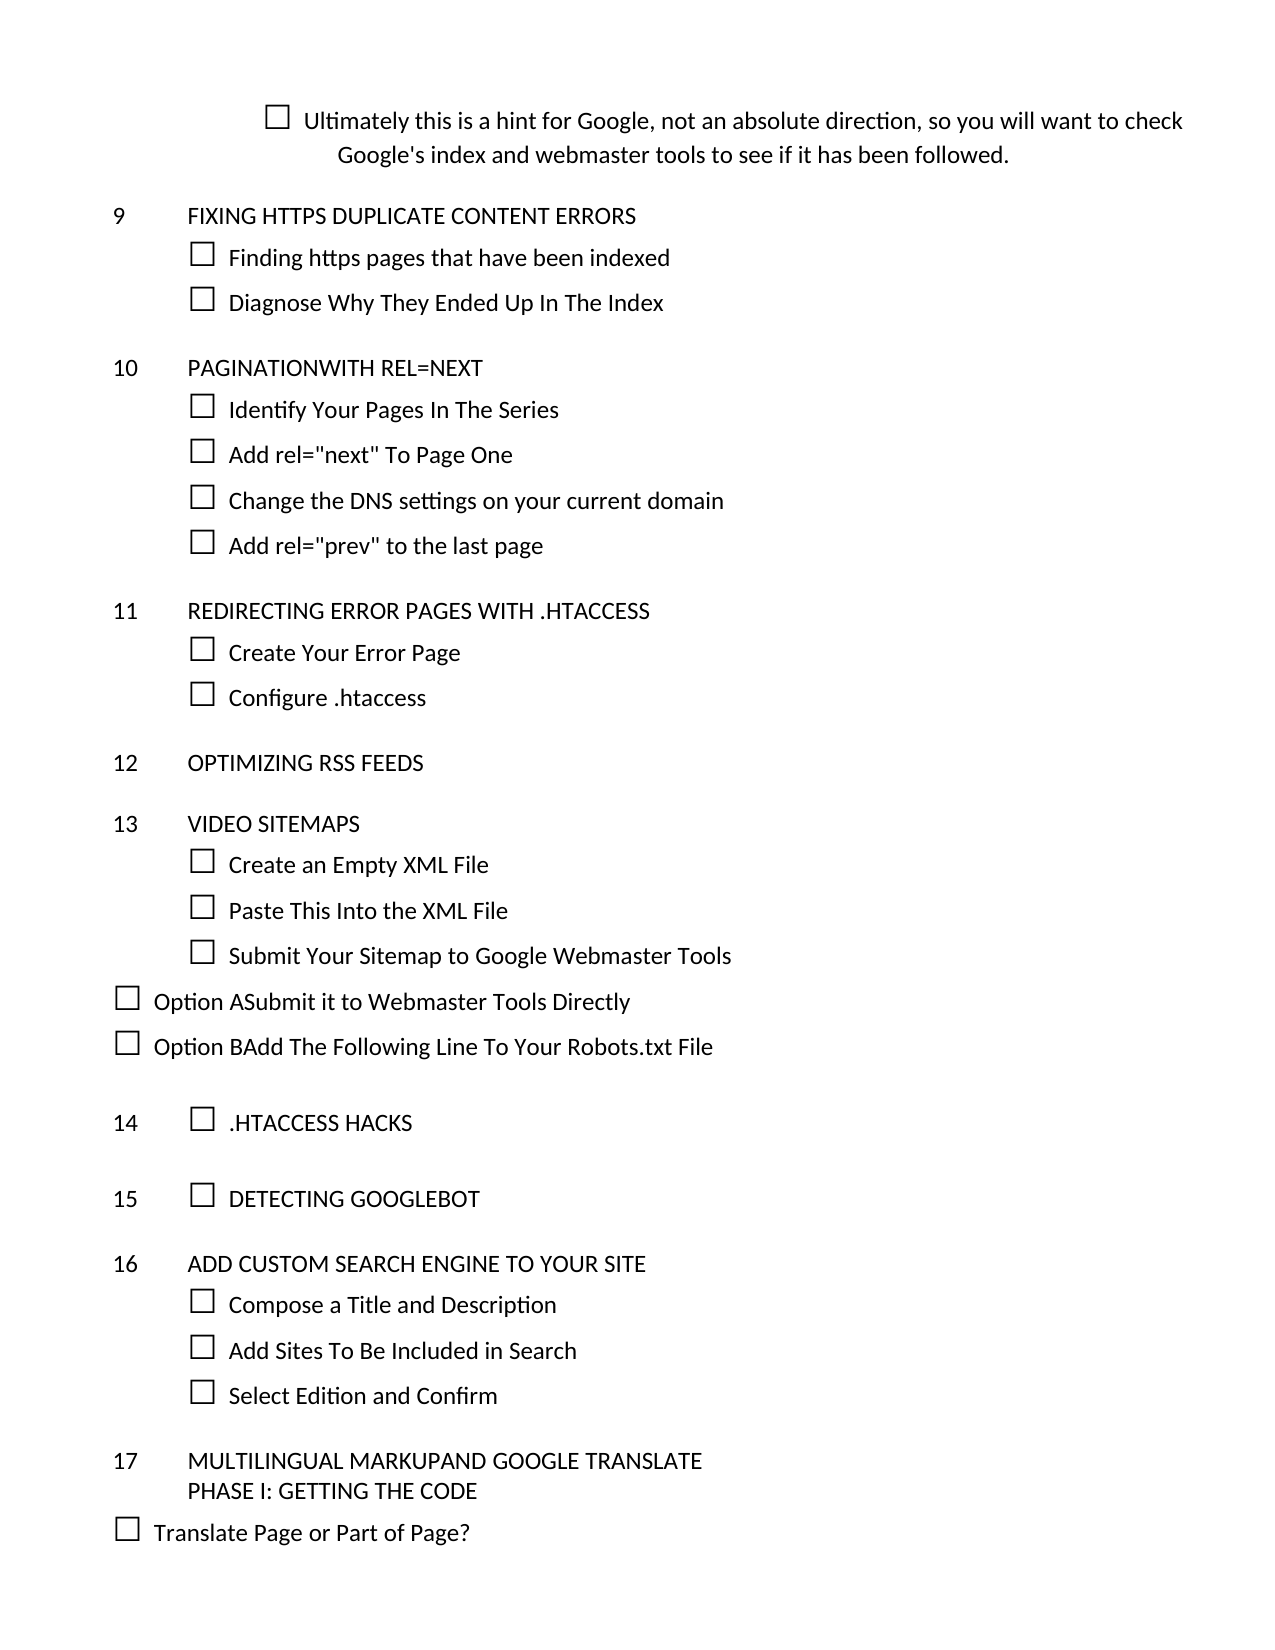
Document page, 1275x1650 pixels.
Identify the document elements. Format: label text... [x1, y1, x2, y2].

text 10 PAGINATIONWITH REL=NEXT [112, 352, 1191, 383]
text Create an Empty XML File [112, 838, 1191, 884]
text Paste This Into the XML File [112, 884, 1191, 929]
text 12 OPTIMIZING RSS FEEDS [112, 747, 1191, 777]
text Submit Your Sitemap to Google Webmaster Tools [112, 929, 1191, 974]
text Add rel="prev" to the last page [112, 519, 1191, 564]
text Option BAdd The Following Line To Your Robots.txt File [112, 1020, 1191, 1065]
text Create Your Error Page [112, 625, 1191, 671]
text 13 VIDEO SITEMAPS [112, 808, 1191, 838]
text 11 REDIRECTING ERROR PAGES WITH .HTACCESS [112, 595, 1191, 625]
text Add rel="next" To Page One [112, 428, 1191, 473]
text Finding https pages that have been indexed [112, 231, 1191, 276]
text Select Edition and Confirm [112, 1369, 1191, 1414]
text Diagnose Why They Ended Up In The Index [112, 276, 1191, 322]
text Change the DNS settings on your current domain [112, 473, 1191, 519]
text 17 MULTILINGUAL MARKUPAND GOOGLE TRANSLATE [112, 1445, 1191, 1476]
text Compose a Title and Description [112, 1278, 1191, 1324]
text Identify Your Pages In The Series [112, 383, 1191, 428]
text PHASE I: GETTING THE CODE [112, 1476, 1191, 1506]
text 14 .HTACCESS HACKS [112, 1096, 1191, 1141]
text 16 ADD CUSTOM SEARCH ENGINE TO YOUR SITE [112, 1248, 1191, 1278]
text 9 FIXING HTTPS DUPLICATE CONTENT ERRORS [112, 200, 1191, 231]
text Ultimately this is a hint for Google, not an absolute direction, so you will want to check Google's index and webmaster tools to see if it has been followed. [262, 94, 1191, 170]
text Translate Page or Part of Page? [112, 1506, 1191, 1551]
text Option ASubmit it to Webmaster Tools Directly [112, 974, 1191, 1020]
text Configure .htaccess [112, 671, 1191, 716]
text Add Sites To Be Included in Search [112, 1324, 1191, 1369]
text 15 DETECTING GOOGLEBOT [112, 1172, 1191, 1217]
